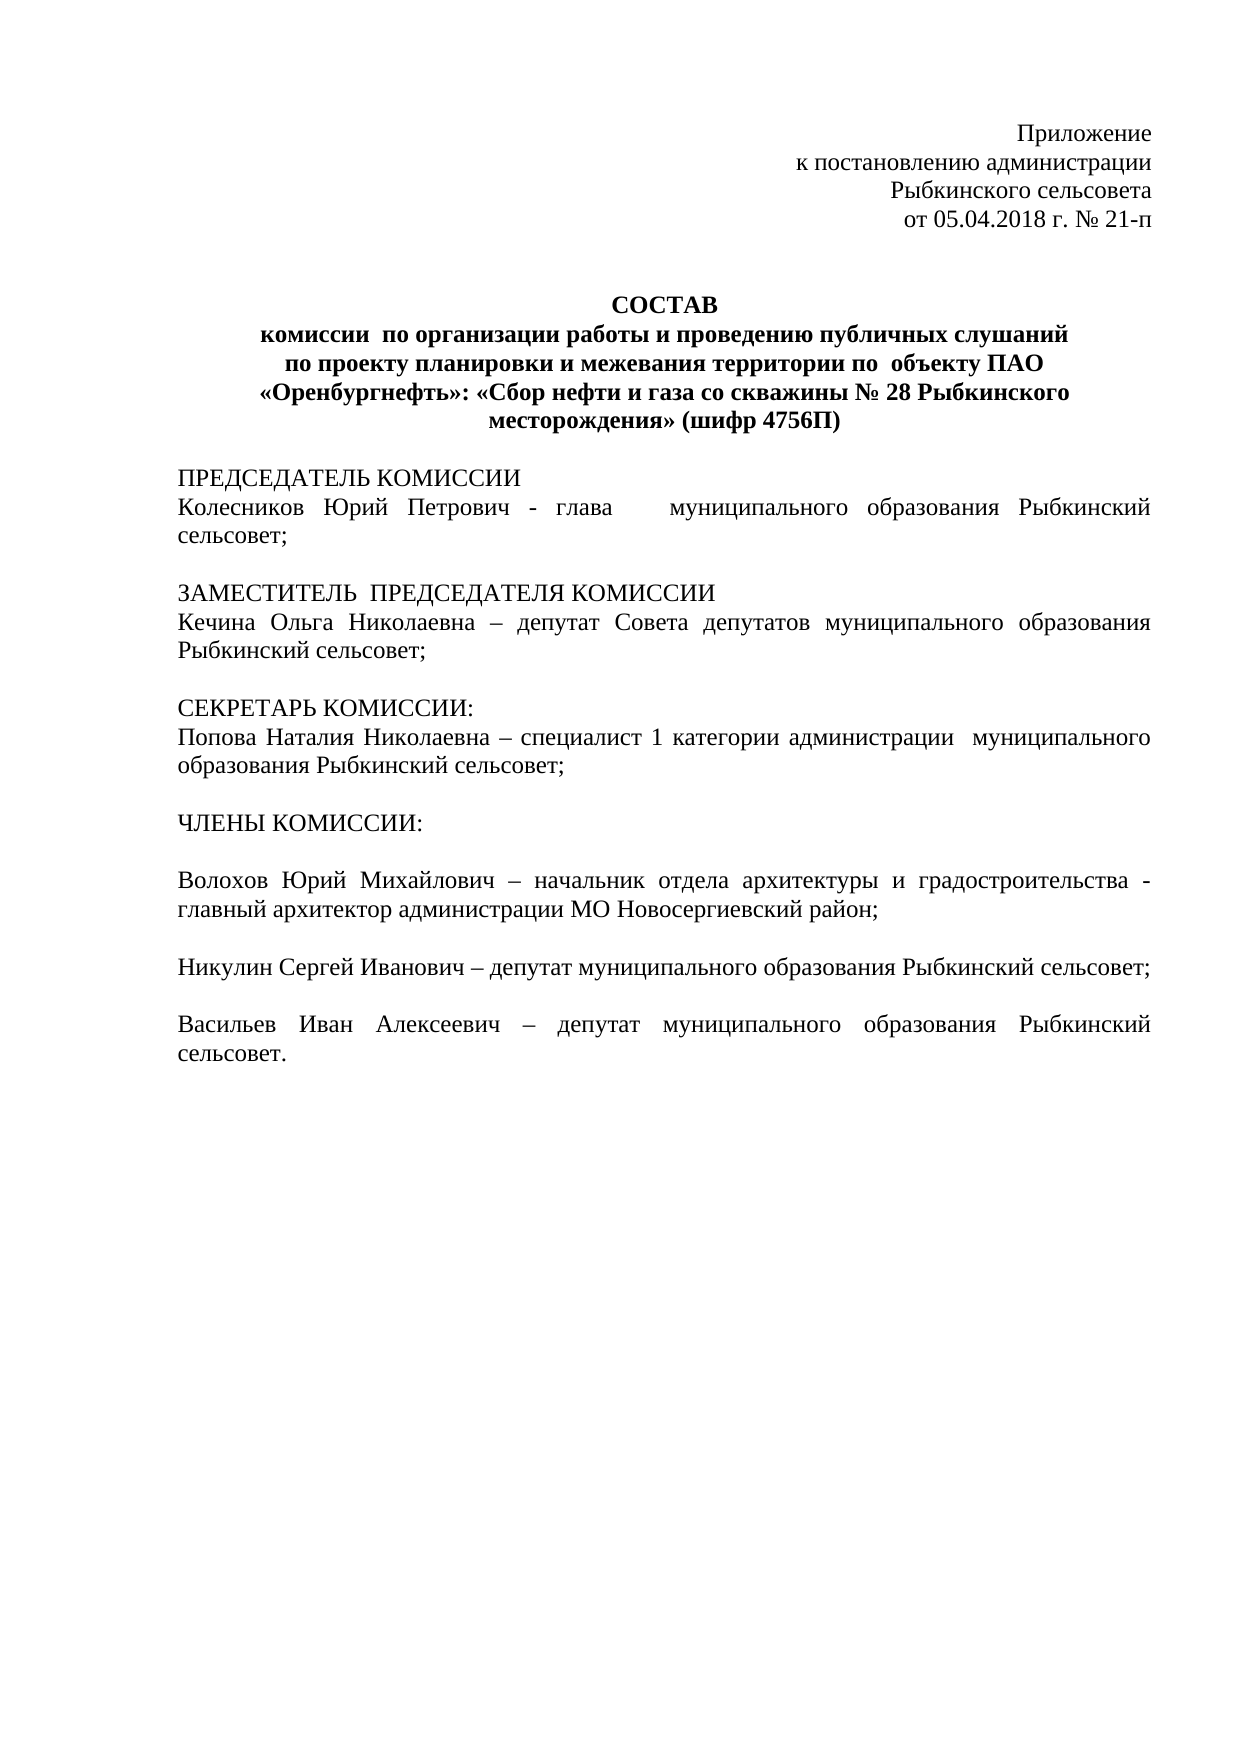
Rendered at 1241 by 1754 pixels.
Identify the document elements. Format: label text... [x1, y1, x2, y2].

text от 05.04.2018 г. № 21-п [177, 204, 1152, 233]
text Васильев Иван Алексеевич – депутат муниципального образования Рыбкинский сельсовет. [177, 1009, 1152, 1067]
text СЕКРЕТАРЬ КОМИССИИ: [177, 693, 1152, 722]
text ЧЛЕНЫ КОМИССИИ: [177, 808, 1152, 837]
text Волохов Юрий Михайлович – начальник отдела архитектуры и градостроительства - главный архитектор администрации МО Новосергиевский район; [177, 866, 1152, 923]
text к постановлению администрации [177, 147, 1152, 176]
text Колесников Юрий Петрович - глава муниципального образования Рыбкинский сельсовет; [177, 492, 1152, 549]
text по проекту планировки и межевания территории по объекту ПАО «Оренбургнефть»: «Сбор нефти и газа со скважины № 28 Рыбкинского месторождения» (шифр 4756П) [177, 348, 1152, 434]
text Попова Наталия Николаевна – специалист 1 категории администрации муниципального образования Рыбкинский сельсовет; [177, 722, 1152, 779]
text Кечина Ольга Николаевна – депутат Совета депутатов муниципального образования Рыбкинский сельсовет; [177, 607, 1152, 664]
text СОСТАВ [177, 291, 1152, 319]
text Приложение [290, 118, 1152, 147]
text ЗАМЕСТИТЕЛЬ ПРЕДСЕДАТЕЛЯ КОМИССИИ [177, 578, 1152, 607]
text ПРЕДСЕДАТЕЛЬ КОМИССИИ [177, 463, 1152, 492]
text Никулин Сергей Иванович – депутат муниципального образования Рыбкинский сельсовет; [177, 952, 1152, 981]
text комиссии по организации работы и проведению публичных слушаний [177, 319, 1152, 348]
text Рыбкинского сельсовета [177, 176, 1152, 204]
